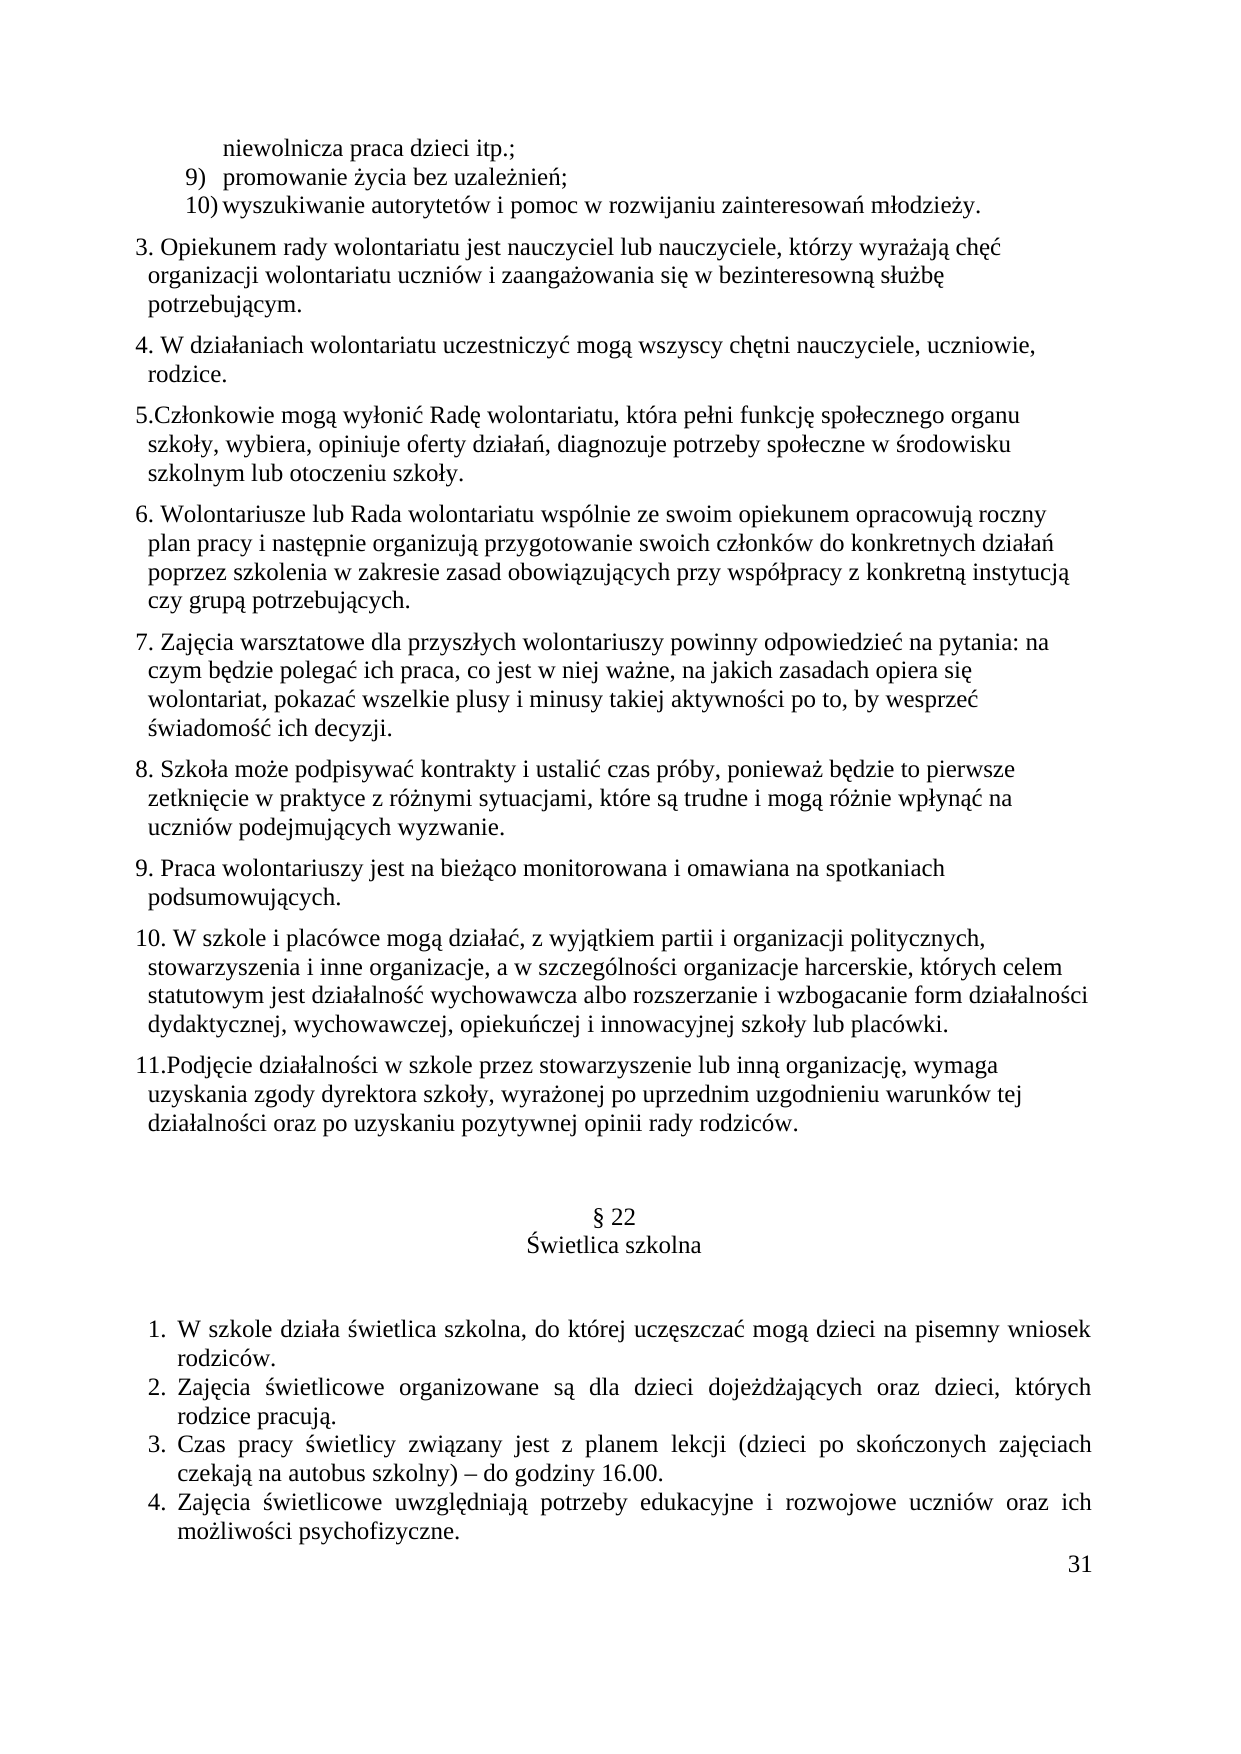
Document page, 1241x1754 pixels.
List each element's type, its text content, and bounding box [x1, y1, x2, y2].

list Zajęcia świetlicowe organizowane są dla dzieci dojeżdżających oraz dzieci, których rodzice pracują. [148, 1372, 1093, 1429]
text 4. W działaniach wolontariatu uczestniczyć mogą wszyscy chętni nauczyciele, uczniowie, rodzice. [135, 330, 1093, 388]
text 5.Członkowie mogą wyłonić Radę wolontariatu, która pełni funkcję społecznego organu szkoły, wybiera, opiniuje oferty działań, diagnozuje potrzeby społeczne w środowisku szkolnym lub otoczeniu szkoły. [135, 400, 1093, 487]
text 11.Podjęcie działalności w szkole przez stowarzyszenie lub inną organizację, wymaga uzyskania zgody dyrektora szkoły, wyrażonej po uprzednim uzgodnieniu warunków tej działalności oraz po uzyskaniu pozytywnej opinii rady rodziców. [135, 1050, 1093, 1137]
text 3. Opiekunem rady wolontariatu jest nauczyciel lub nauczyciele, którzy wyrażają chęć organizacji wolontariatu uczniów i zaangażowania się w bezinteresowną służbę potrzebującym. [135, 232, 1093, 318]
text § 22 [135, 1202, 1093, 1231]
list Zajęcia świetlicowe uwzględniają potrzeby edukacyjne i rozwojowe uczniów oraz ich możliwości psychofizyczne. [148, 1487, 1093, 1544]
list wyszukiwanie autorytetów i pomoc w rozwijaniu zainteresowań młodzieży. [185, 190, 1093, 219]
text 10. W szkole i placówce mogą działać, z wyjątkiem partii i organizacji politycznych, stowarzyszenia i inne organizacje, a w szczególności organizacje harcerskie, których celem statutowym jest działalność wychowawcza albo rozszerzanie i wzbogacanie form działalności dydaktycznej, wychowawczej, opiekuńczej i innowacyjnej szkoły lub placówki. [135, 923, 1093, 1038]
list Czas pracy świetlicy związany jest z planem lekcji (dzieci po skończonych zajęciach czekają na autobus szkolny) – do godziny 16.00. [148, 1429, 1093, 1487]
text 7. Zajęcia warsztatowe dla przyszłych wolontariuszy powinny odpowiedzieć na pytania: na czym będzie polegać ich praca, co jest w niej ważne, na jakich zasadach opiera się wolontariat, pokazać wszelkie plusy i minusy takiej aktywności po to, by wesprzeć świadomość ich decyzji. [135, 627, 1093, 742]
text Świetlica szkolna [135, 1231, 1093, 1259]
text 9. Praca wolontariuszy jest na bieżąco monitorowana i omawiana na spotkaniach podsumowujących. [135, 853, 1093, 910]
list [185, 133, 1093, 162]
text 6. Wolontariusze lub Rada wolontariatu wspólnie ze swoim opiekunem opracowują roczny plan pracy i następnie organizują przygotowanie swoich członków do konkretnych działań poprzez szkolenia w zakresie zasad obowiązujących przy współpracy z konkretną instytucją czy grupą potrzebujących. [135, 499, 1093, 614]
list W szkole działa świetlica szkolna, do której uczęszczać mogą dzieci na pisemny wniosek rodziców. [148, 1314, 1093, 1372]
text 8. Szkoła może podpisywać kontrakty i ustalić czas próby, ponieważ będzie to pierwsze zetknięcie w praktyce z różnymi sytuacjami, które są trudne i mogą różnie wpłynąć na uczniów podejmujących wyzwanie. [135, 754, 1093, 840]
list promowanie życia bez uzależnień; [185, 162, 1093, 190]
